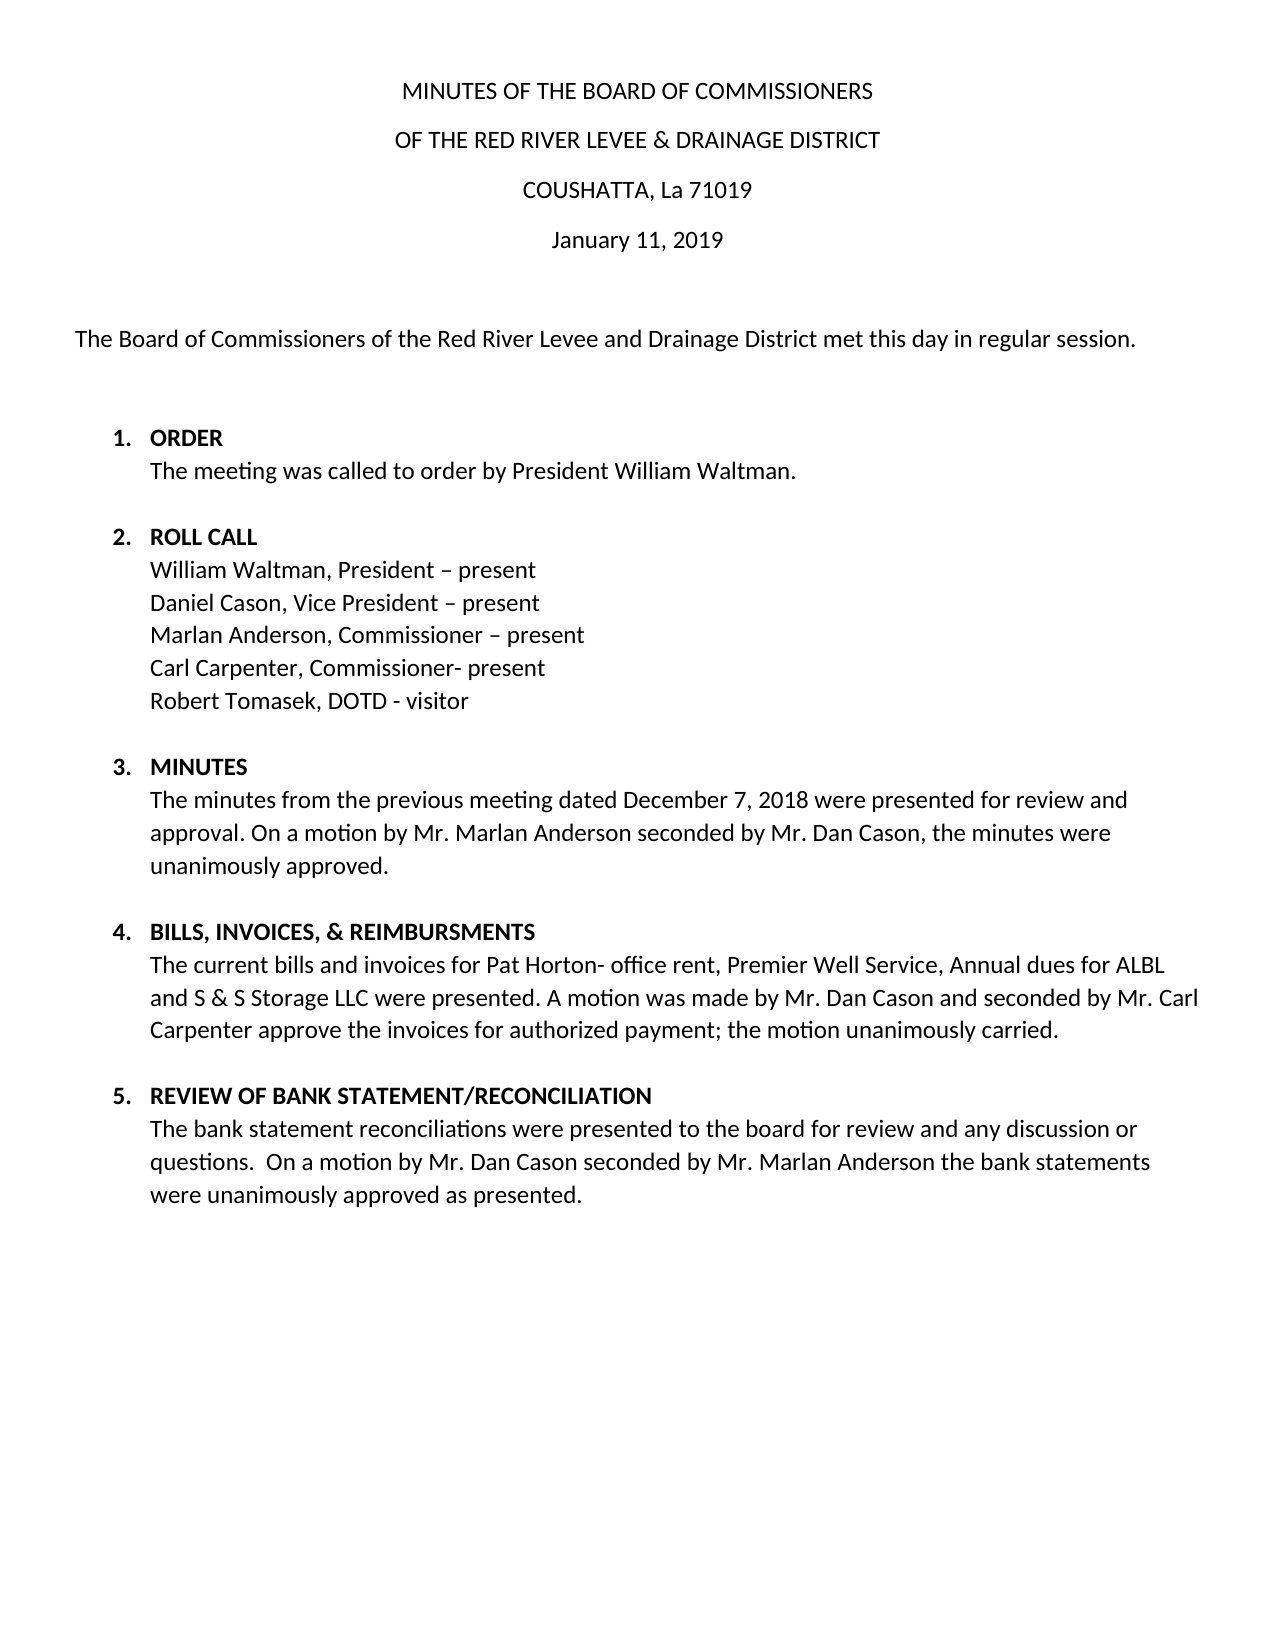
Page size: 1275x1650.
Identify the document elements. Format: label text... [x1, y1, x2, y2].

text OF THE RED RIVER LEVEE & DRAINAGE DISTRICT [75, 124, 1200, 155]
list Robert Tomasek, DOTD - visitor [150, 685, 1200, 716]
list The current bills and invoices for Pat Horton- office rent, Premier Well Service, Annual dues for ALBL and S & S Storage LLC were presented. A motion was made by Mr. Dan Cason and seconded by Mr. Carl Carpenter approve the invoices for authorized payment; the motion unanimously carried. [150, 949, 1200, 1045]
list William Waltman, President – present [150, 554, 1200, 584]
list ROLL CALL [112, 521, 1200, 551]
list Carl Carpenter, Commissioner- present [150, 652, 1200, 683]
list Marlan Anderson, Commissioner – present [150, 619, 1200, 650]
text January 11, 2019 [75, 224, 1200, 254]
list ORDER [112, 422, 1200, 453]
list BILLS, INVOICES, & REIMBURSMENTS [112, 916, 1200, 946]
list The bank statement reconciliations were presented to the board for review and any discussion or questions. On a motion by Mr. Dan Cason seconded by Mr. Marlan Anderson the bank statements were unanimously approved as presented. [150, 1113, 1200, 1210]
list The meeting was called to order by President William Waltman. [150, 455, 1200, 486]
text MINUTES OF THE BOARD OF COMMISSIONERS [75, 75, 1200, 106]
list REVIEW OF BANK STATEMENT/RECONCILIATION [112, 1080, 1200, 1111]
text The Board of Commissioners of the Red River Levee and Drainage District met this day in regular session. [75, 323, 1200, 353]
text COUSHATTA, La 71019 [75, 174, 1200, 205]
list MINUTES [112, 751, 1200, 782]
list The minutes from the previous meeting dated December 7, 2018 were presented for review and approval. On a motion by Mr. Marlan Anderson seconded by Mr. Dan Cason, the minutes were unanimously approved. [150, 784, 1200, 881]
list Daniel Cason, Vice President – present [150, 587, 1200, 617]
